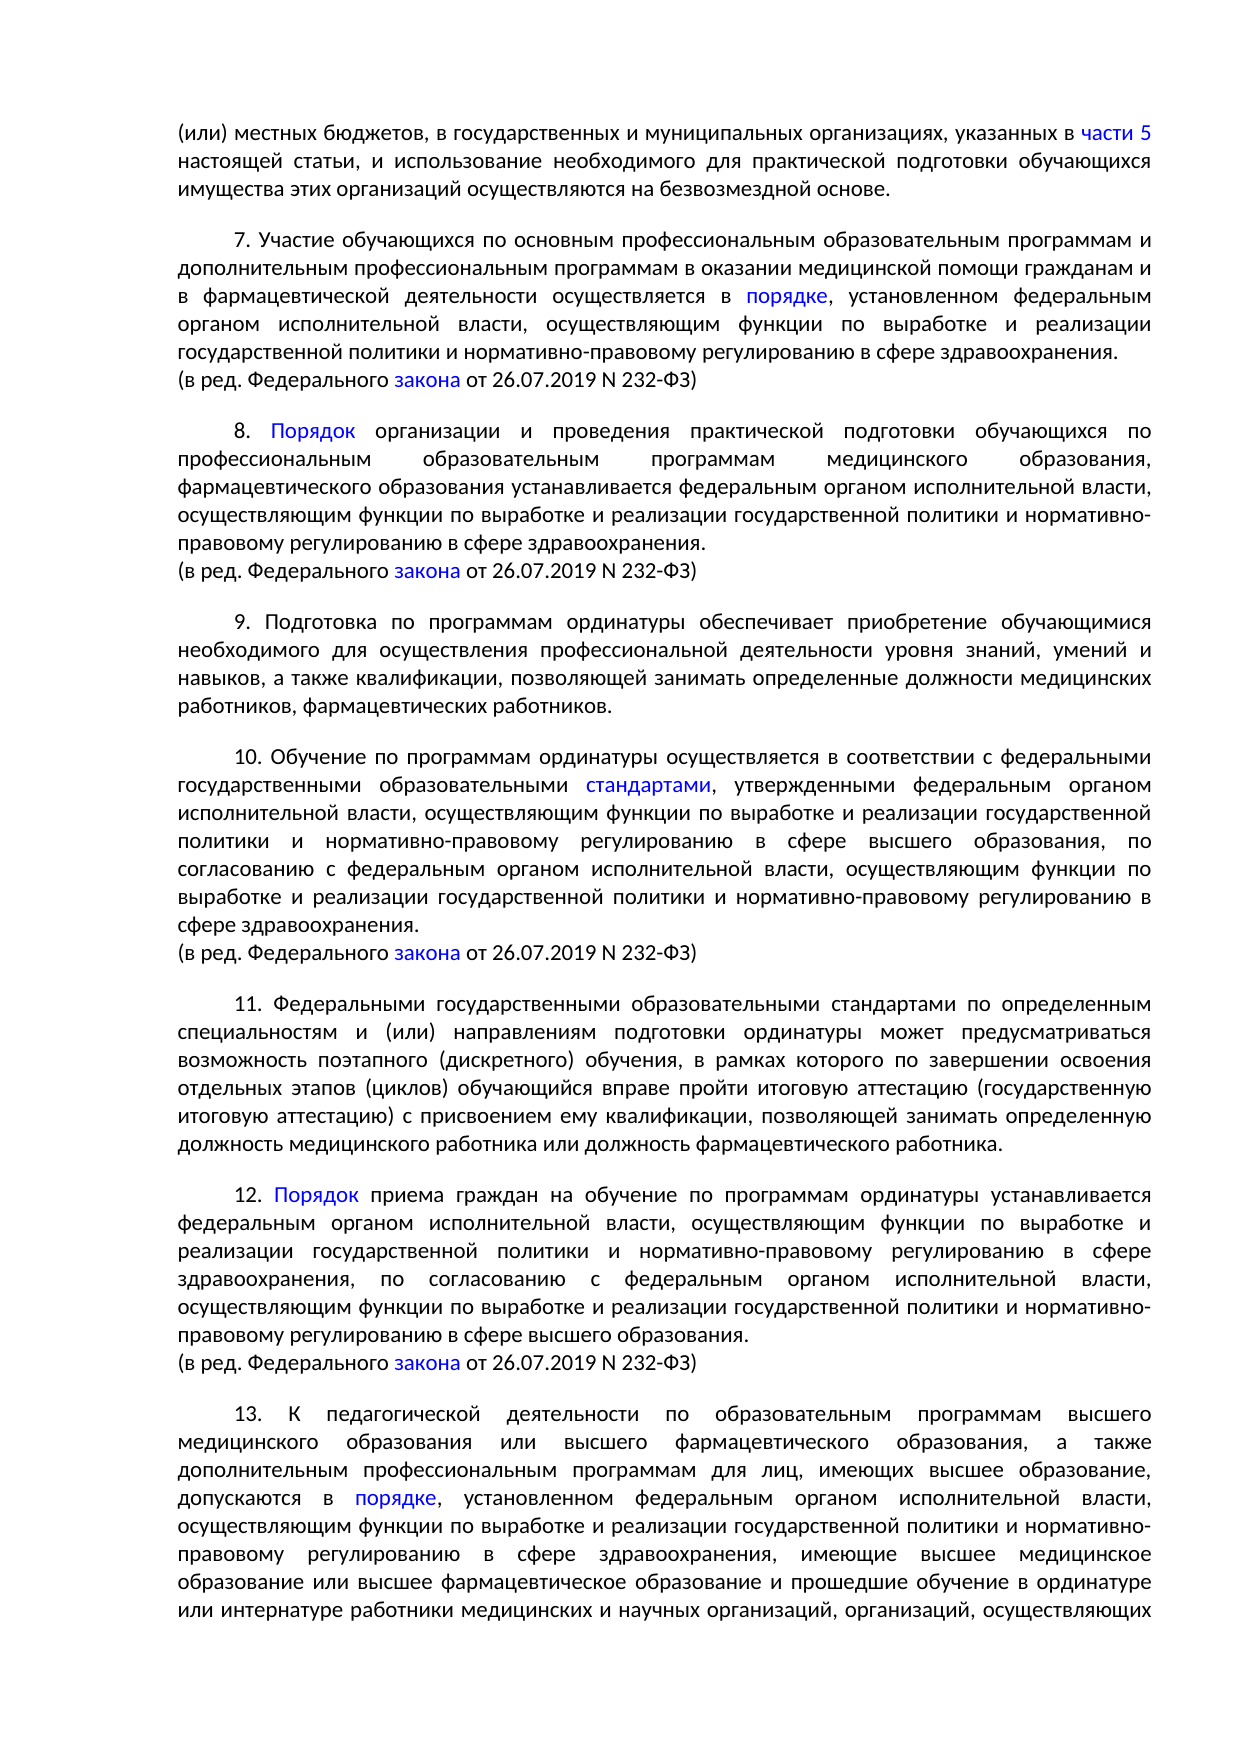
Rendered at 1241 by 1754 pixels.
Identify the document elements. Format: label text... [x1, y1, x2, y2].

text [177, 118, 1152, 202]
text 12. Порядок приема граждан на обучение по программам ординатуры устанавливается федеральным органом исполнительной власти, осуществляющим функции по выработке и реализации государственной политики и нормативно-правовому регулированию в сфере здравоохранения, по согласованию с федеральным органом исполнительной власти, осуществляющим функции по выработке и реализации государственной политики и нормативно-правовому регулированию в сфере высшего образования. [177, 1180, 1152, 1348]
text 11. Федеральными государственными образовательными стандартами по определенным специальностям и (или) направлениям подготовки ординатуры может предусматриваться возможность поэтапного (дискретного) обучения, в рамках которого по завершении освоения отдельных этапов (циклов) обучающийся вправе пройти итоговую аттестацию (государственную итоговую аттестацию) с присвоением ему квалификации, позволяющей занимать определенную должность медицинского работника или должность фармацевтического работника. [177, 989, 1152, 1157]
text 9. Подготовка по программам ординатуры обеспечивает приобретение обучающимися необходимого для осуществления профессиональной деятельности уровня знаний, умений и навыков, а также квалификации, позволяющей занимать определенные должности медицинских работников, фармацевтических работников. [177, 607, 1152, 719]
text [177, 1399, 1152, 1623]
text (в ред. Федерального закона от 26.07.2019 N 232-ФЗ) [177, 1348, 1152, 1376]
text 8. Порядок организации и проведения практической подготовки обучающихся по профессиональным образовательным программам медицинского образования, фармацевтического образования устанавливается федеральным органом исполнительной власти, осуществляющим функции по выработке и реализации государственной политики и нормативно-правовому регулированию в сфере здравоохранения. [177, 416, 1152, 556]
text 10. Обучение по программам ординатуры осуществляется в соответствии с федеральными государственными образовательными стандартами, утвержденными федеральным органом исполнительной власти, осуществляющим функции по выработке и реализации государственной политики и нормативно-правовому регулированию в сфере высшего образования, по согласованию с федеральным органом исполнительной власти, осуществляющим функции по выработке и реализации государственной политики и нормативно-правовому регулированию в сфере здравоохранения. [177, 742, 1152, 938]
text (в ред. Федерального закона от 26.07.2019 N 232-ФЗ) [177, 556, 1152, 584]
text (в ред. Федерального закона от 26.07.2019 N 232-ФЗ) [177, 365, 1152, 393]
text 7. Участие обучающихся по основным профессиональным образовательным программам и дополнительным профессиональным программам в оказании медицинской помощи гражданам и в фармацевтической деятельности осуществляется в порядке, установленном федеральным органом исполнительной власти, осуществляющим функции по выработке и реализации государственной политики и нормативно-правовому регулированию в сфере здравоохранения. [177, 225, 1152, 365]
text (в ред. Федерального закона от 26.07.2019 N 232-ФЗ) [177, 938, 1152, 966]
